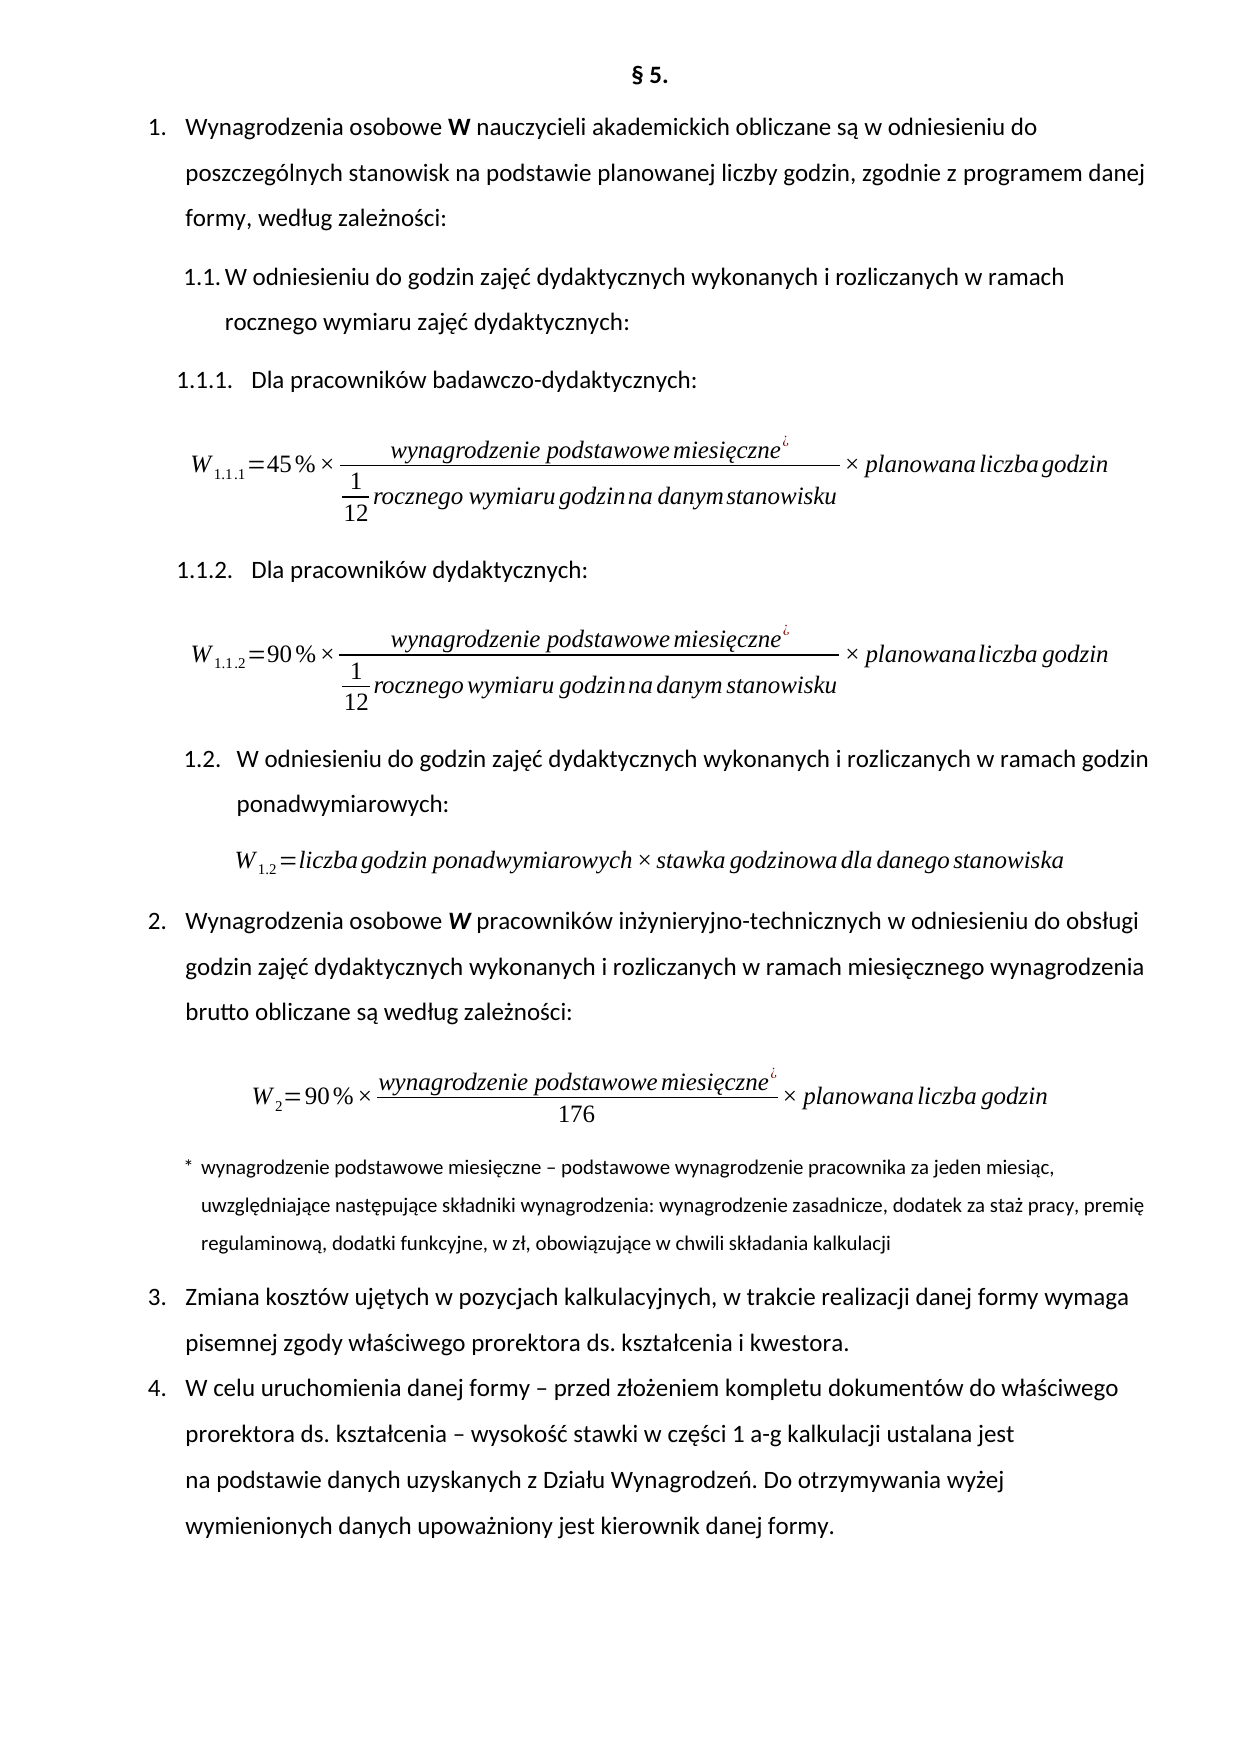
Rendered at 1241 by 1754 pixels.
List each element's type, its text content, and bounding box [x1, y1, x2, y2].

list W odniesieniu do godzin zajęć dydaktycznych wykonanych i rozliczanych w ramach godzin ponadwymiarowych: [183, 743, 1152, 819]
text * wynagrodzenie podstawowe miesięczne – podstawowe wynagrodzenie pracownika za jeden miesiąc, uwzględniające następujące składniki wynagrodzenia: wynagrodzenie zasadnicze, dodatek za staż pracy, premię regulaminową, dodatki funkcyjne, w zł, obowiązujące w chwili składania kalkulacji [183, 1154, 1152, 1256]
list W odniesieniu do godzin zajęć dydaktycznych wykonanych i rozliczanych w ramach rocznego wymiaru zajęć dydaktycznych: [183, 261, 1152, 337]
list W celu uruchomienia danej formy – przed złożeniem kompletu dokumentów do właściwego prorektora ds. kształcenia – wysokość stawki w części 1 a-g kalkulacji ustalana jest na podstawie danych uzyskanych z Działu Wynagrodzeń. Do otrzymywania wyżej wymienionych danych upoważniony jest kierownik danej formy. [148, 1373, 1152, 1540]
list Wynagrodzenia osobowe W nauczycieli akademickich obliczane są w odniesieniu do poszczególnych stanowisk na podstawie planowanej liczby godzin, zgodnie z programem danej formy, według zależności: [148, 111, 1152, 233]
list Dla pracowników dydaktycznych: [176, 554, 1152, 584]
text § 5. [148, 59, 1152, 89]
list Wynagrodzenia osobowe W pracowników inżynieryjno-technicznych w odniesieniu do obsługi godzin zajęć dydaktycznych wykonanych i rozliczanych w ramach miesięcznego wynagrodzenia brutto obliczane są według zależności: [148, 905, 1152, 1027]
list Dla pracowników badawczo-dydaktycznych: [176, 365, 1152, 395]
list Zmiana kosztów ujętych w pozycjach kalkulacyjnych, w trakcie realizacji danej formy wymaga pisemnej zgody właściwego prorektora ds. kształcenia i kwestora. [148, 1281, 1152, 1357]
